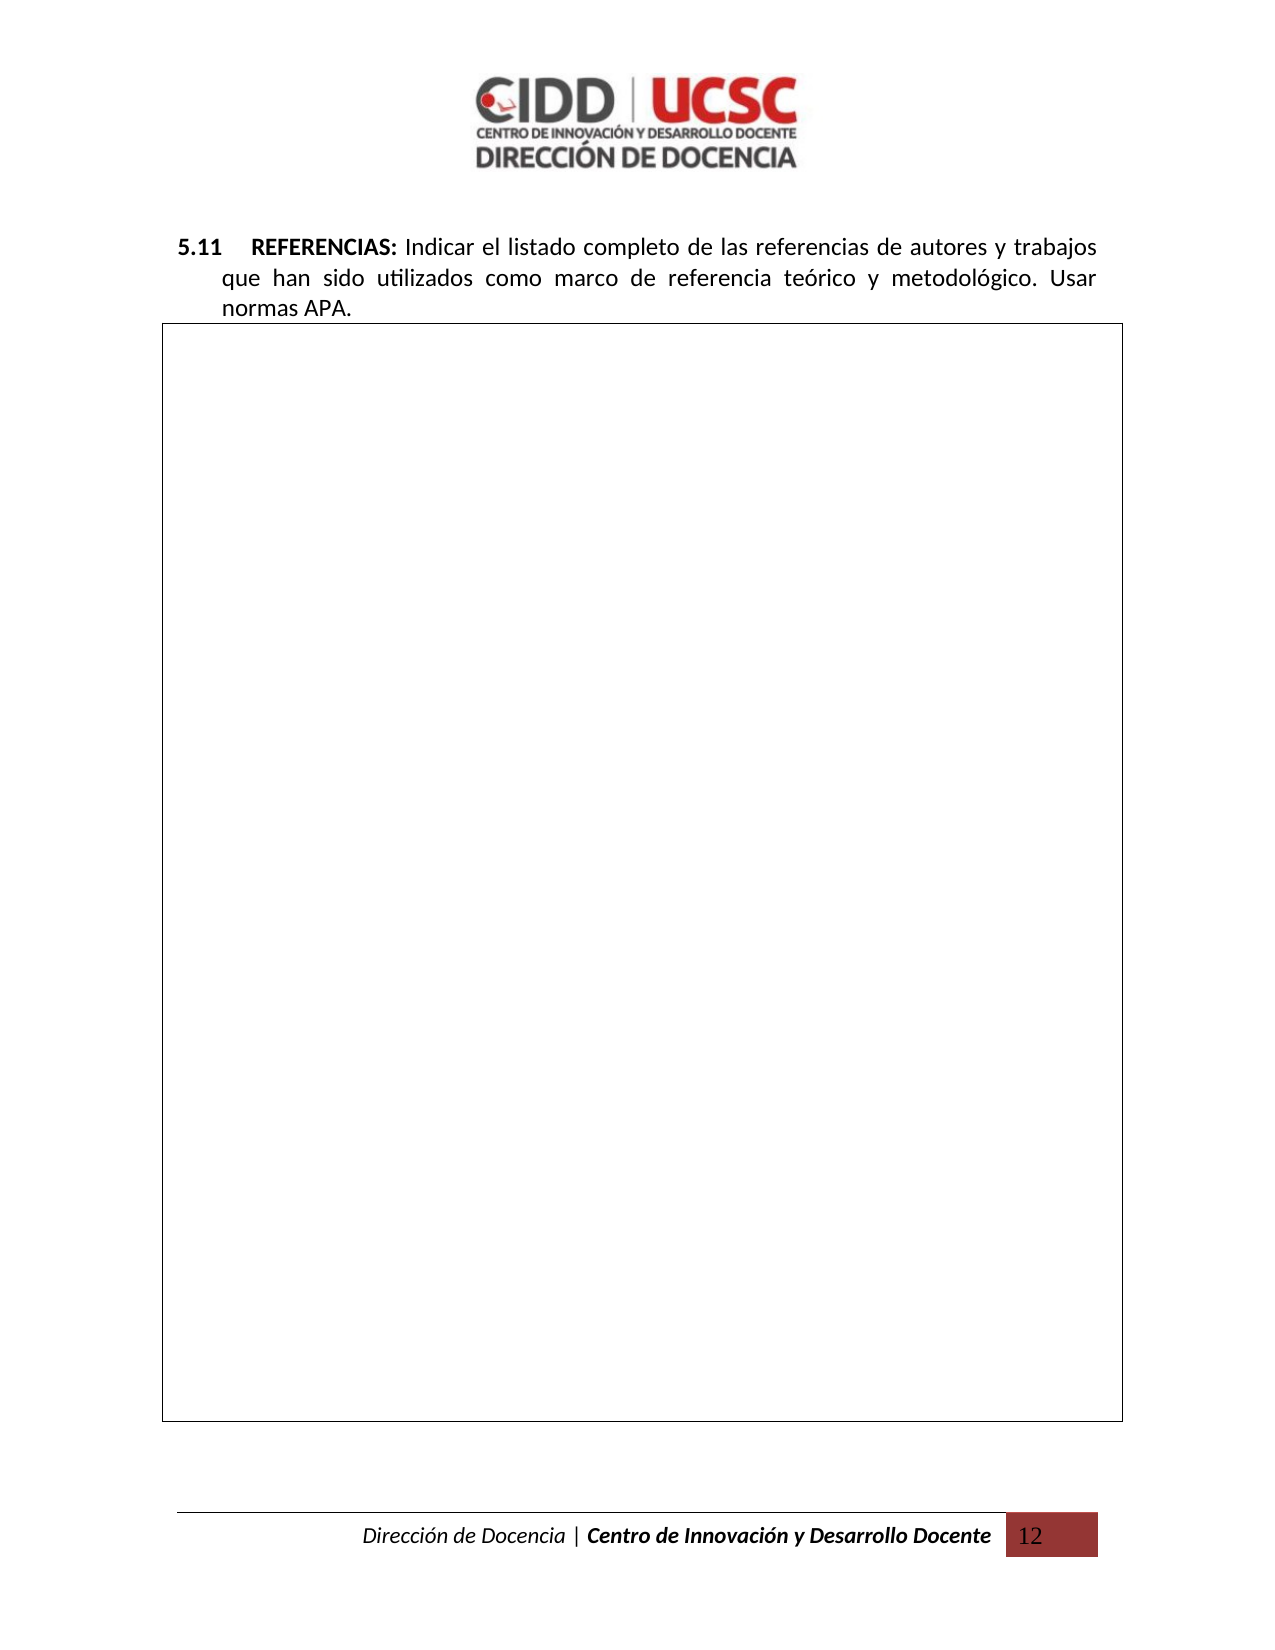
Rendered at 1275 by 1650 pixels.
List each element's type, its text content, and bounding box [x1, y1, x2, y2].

table_header [163, 324, 1122, 1421]
picture [446, 73, 829, 172]
list REFERENCIAS: Indicar el listado completo de las referencias de autores y trabajos que han sido utilizados como marco de referencia teórico y metodológico. Usar normas APA. [177, 231, 1098, 323]
